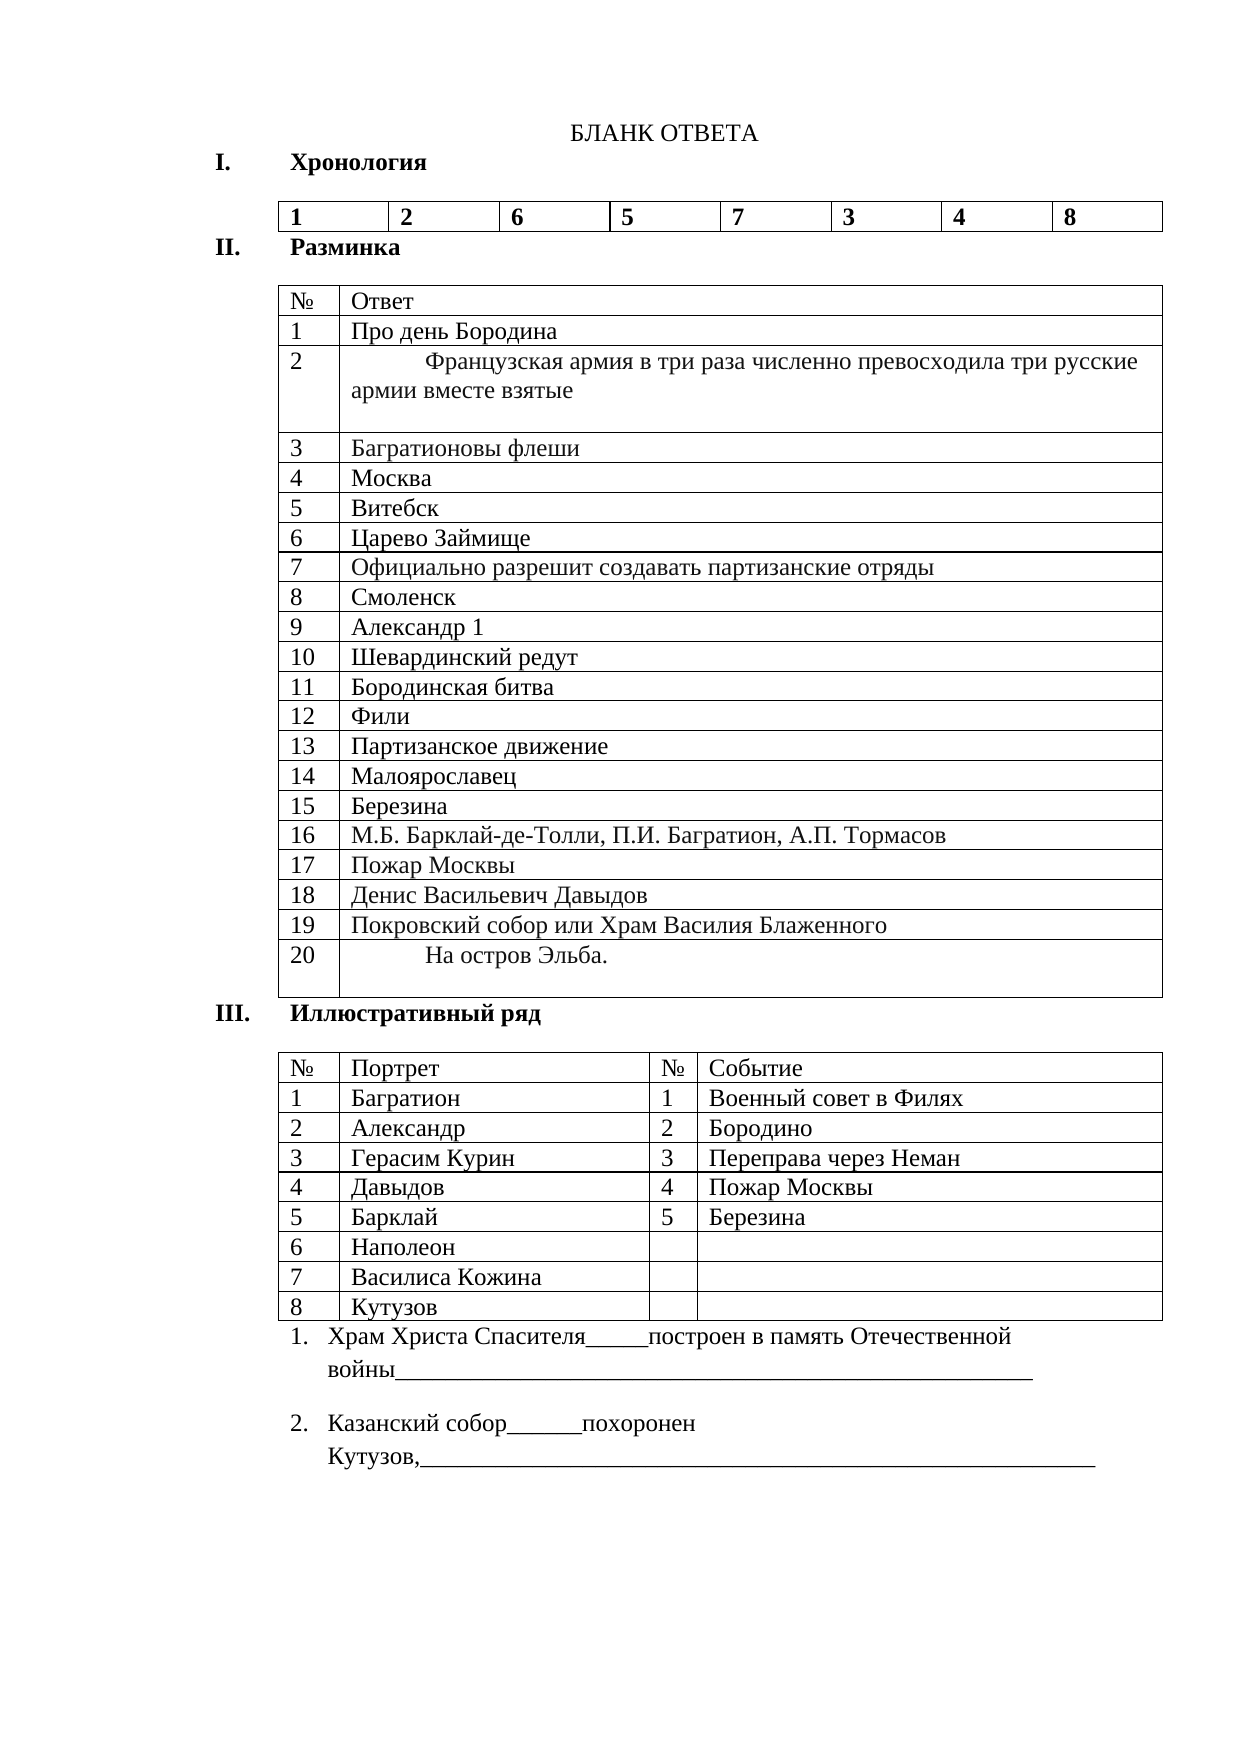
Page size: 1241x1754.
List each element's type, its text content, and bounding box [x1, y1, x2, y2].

table_cell 9 [279, 612, 339, 641]
table_cell 3 [279, 1143, 339, 1171]
table_header № [279, 286, 339, 315]
table_cell 8 [279, 1292, 339, 1320]
table_cell 1 [279, 316, 339, 345]
table_cell 5 [279, 1202, 339, 1231]
table_cell 2 [279, 346, 339, 432]
table_cell На остров Эльба. [340, 940, 1162, 997]
table_cell Покровский собор или Храм Василия Блаженного [340, 910, 1162, 939]
table_cell 1 [650, 1083, 697, 1112]
table_cell [650, 1262, 697, 1291]
table_cell 18 [279, 880, 339, 909]
table_header № [650, 1053, 697, 1082]
table_cell Смоленск [340, 582, 1162, 611]
list Казанский собор______похоронен Кутузов,______________________________________________________ [290, 1408, 1152, 1470]
table_cell Александр [340, 1113, 649, 1142]
table_header 6 [500, 202, 609, 231]
table_header 7 [721, 202, 831, 231]
table_header 8 [1053, 202, 1162, 231]
table_cell 3 [650, 1143, 697, 1171]
table_cell Москва [340, 463, 1162, 492]
table_cell 2 [650, 1113, 697, 1142]
table_header 2 [389, 202, 499, 231]
table_cell 6 [279, 1232, 339, 1261]
table_cell 14 [279, 761, 339, 790]
table_cell 17 [279, 850, 339, 879]
table_cell Пожар Москвы [340, 850, 1162, 879]
table_cell Малоярославец [340, 761, 1162, 790]
table_cell 15 [279, 791, 339, 819]
table_cell Военный совет в Филях [698, 1083, 1162, 1112]
table_cell 5 [279, 493, 339, 522]
table_cell Багратион [340, 1083, 649, 1112]
table_cell 4 [279, 1173, 339, 1201]
table_cell Наполеон [340, 1232, 649, 1261]
table_cell Французская армия в три раза численно превосходила три русские армии вместе взятые [340, 346, 1162, 432]
table_cell 3 [279, 433, 339, 462]
list Хронология [215, 147, 1152, 176]
table_header 1 [279, 202, 388, 231]
table_cell Барклай [340, 1202, 649, 1231]
table_cell Бородинская битва [340, 672, 1162, 700]
table_cell Березина [340, 791, 1162, 819]
table_cell [698, 1292, 1162, 1320]
table_header Портрет [340, 1053, 649, 1082]
table_cell 11 [279, 672, 339, 700]
table_cell 5 [650, 1202, 697, 1231]
table_cell Пожар Москвы [698, 1173, 1162, 1201]
table_cell Березина [698, 1202, 1162, 1231]
table_cell 2 [279, 1113, 339, 1142]
table_cell 7 [279, 553, 339, 581]
table_cell Про день Бородина [340, 316, 1162, 345]
table_header Событие [698, 1053, 1162, 1082]
table_cell Василиса Кожина [340, 1262, 649, 1291]
table_cell Фили [340, 701, 1162, 730]
table_cell [650, 1232, 697, 1261]
table_cell 1 [279, 1083, 339, 1112]
table_header Ответ [340, 286, 1162, 315]
table_cell 4 [279, 463, 339, 492]
table_header 5 [611, 202, 720, 231]
text БЛАНК ОТВЕТА [177, 118, 1152, 147]
table_cell Герасим Курин [340, 1143, 649, 1171]
table_cell Денис Васильевич Давыдов [340, 880, 1162, 909]
table_cell Бородино [698, 1113, 1162, 1142]
table_cell [698, 1262, 1162, 1291]
table_cell 10 [279, 642, 339, 671]
table_cell 13 [279, 731, 339, 760]
table_cell Партизанское движение [340, 731, 1162, 760]
table_header № [279, 1053, 339, 1082]
table_cell Витебск [340, 493, 1162, 522]
table_header 3 [832, 202, 941, 231]
table_cell Александр 1 [340, 612, 1162, 641]
table_cell Царево Займище [340, 523, 1162, 551]
table_cell 20 [279, 940, 339, 997]
table_cell 12 [279, 701, 339, 730]
table_cell Кутузов [340, 1292, 649, 1320]
table_cell Официально разрешит создавать партизанские отряды [340, 553, 1162, 581]
table_cell Давыдов [340, 1173, 649, 1201]
table_cell Багратионовы флеши [340, 433, 1162, 462]
table_cell 7 [279, 1262, 339, 1291]
table_cell 16 [279, 821, 339, 849]
table_cell Переправа через Неман [698, 1143, 1162, 1171]
table_header 4 [942, 202, 1052, 231]
table_cell [650, 1292, 697, 1320]
table_cell Шевардинский редут [340, 642, 1162, 671]
table_cell 19 [279, 910, 339, 939]
table_cell [698, 1232, 1162, 1261]
list Иллюстративный ряд [215, 998, 1152, 1027]
table_cell 4 [650, 1173, 697, 1201]
list Разминка [215, 232, 1152, 260]
list Храм Христа Спасителя_____построен в память Отечественной войны___________________________________________________ [290, 1321, 1152, 1383]
table_cell 8 [279, 582, 339, 611]
table_cell М.Б. Барклай-де-Толли, П.И. Багратион, А.П. Тормасов [340, 821, 1162, 849]
table_cell 6 [279, 523, 339, 551]
